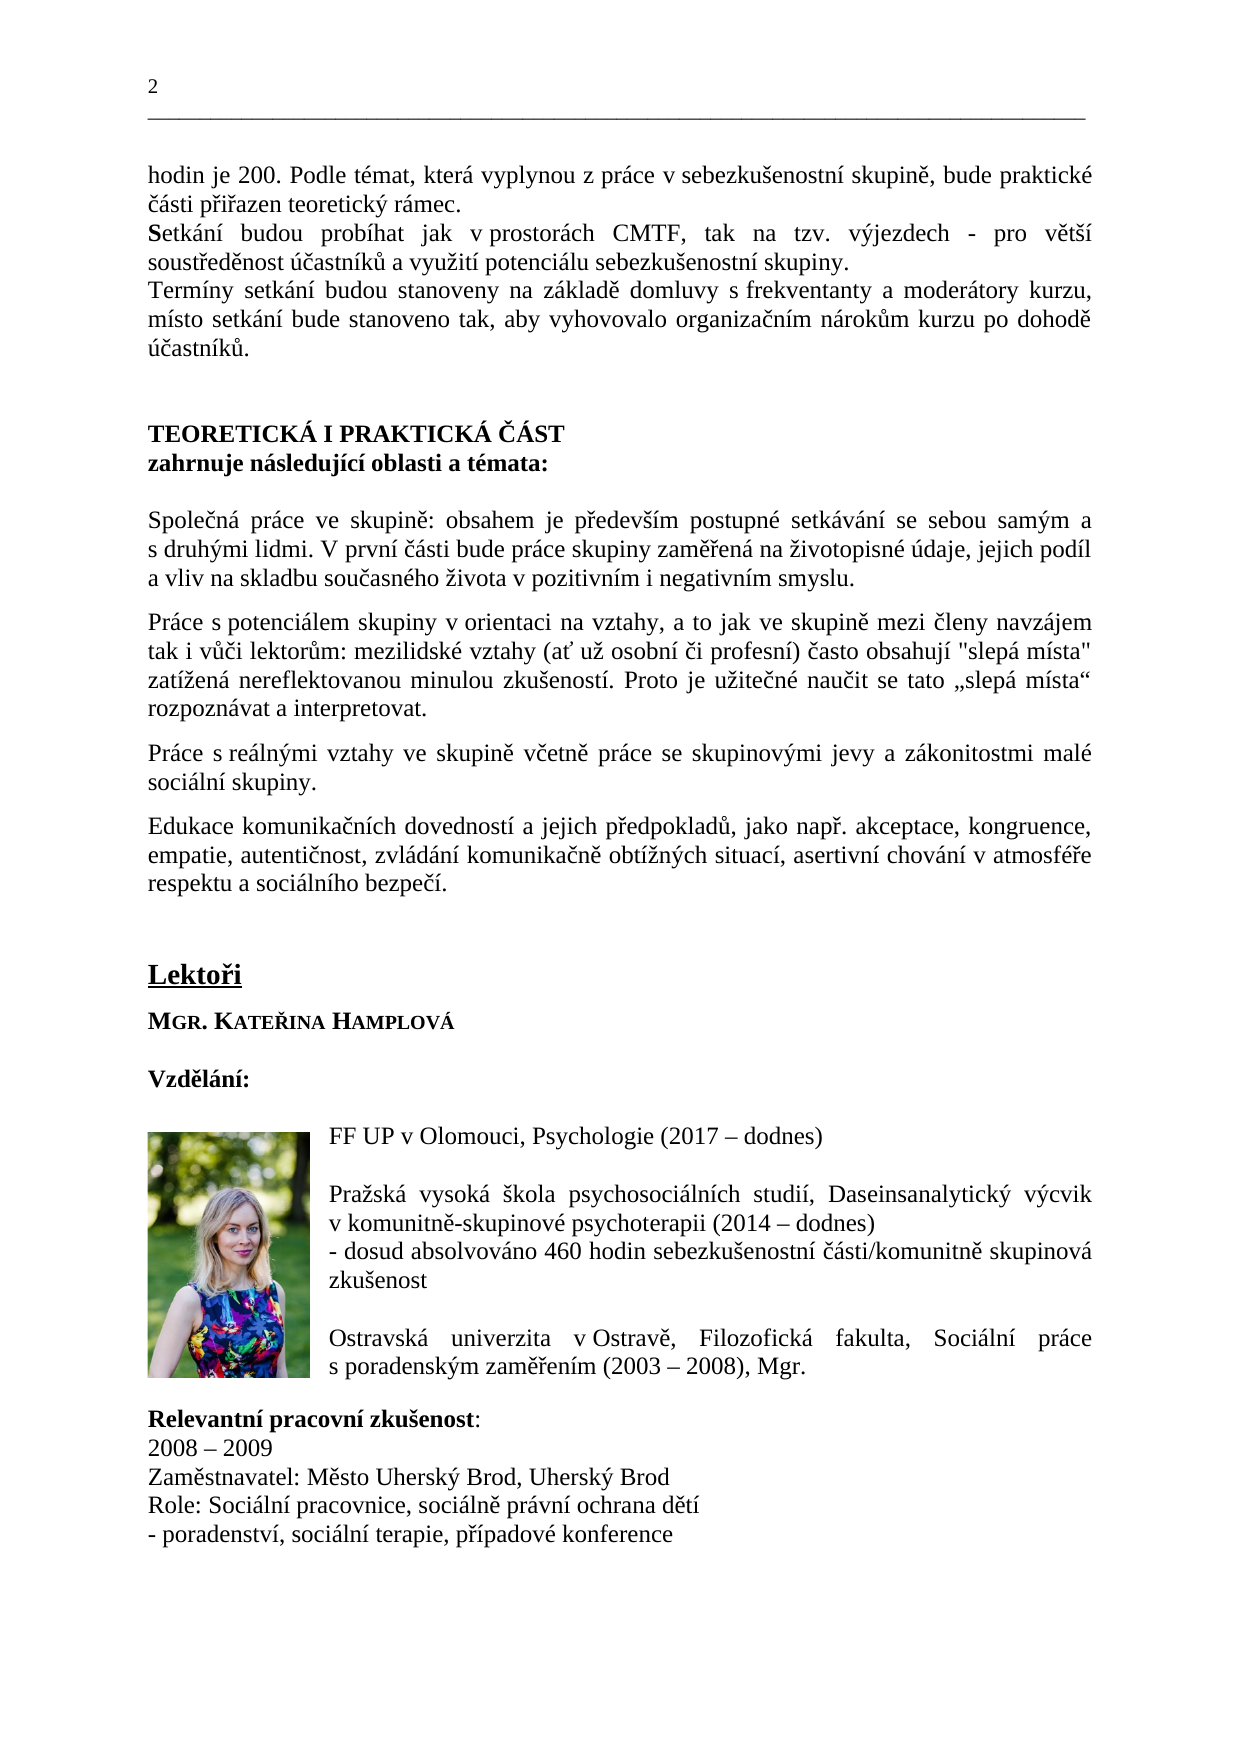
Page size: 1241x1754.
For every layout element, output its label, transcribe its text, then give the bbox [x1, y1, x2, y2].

text Lektoři [148, 957, 1092, 991]
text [148, 160, 1092, 218]
text Práce s potenciálem skupiny v orientaci na vztahy, a to jak ve skupině mezi členy navzájem tak i vůči lektorům: mezilidské vztahy (ať už osobní či profesní) často obsahují "slepá místa" zatížená nereflektovanou minulou zkušeností. Proto je užitečné naučit se tato „slepá místa“ rozpoznávat a interpretovat. [148, 607, 1092, 722]
text Mgr. Kateřina Hamplová [148, 1006, 1092, 1035]
text Vzdělání: [148, 1064, 1092, 1093]
text Edukace komunikačních dovedností a jejich předpokladů, jako např. akceptace, kongruence, empatie, autentičnost, zvládání komunikačně obtížných situací, asertivní chování v atmosféře respektu a sociálního bezpečí. [148, 811, 1092, 897]
subtitle - poradenství, sociální terapie, případové konference [148, 1519, 1092, 1548]
text TEORETICKÁ I PRAKTICKÁ ČÁST [148, 419, 1092, 448]
subtitle Pražská vysoká škola psychosociálních studií, Daseinsanalytický výcvik v komunitně-skupinové psychoterapii (2014 – dodnes) [310, 1179, 1092, 1236]
text Zaměstnavatel: Město Uherský Brod, Uherský Brod [148, 1462, 1092, 1490]
subtitle - dosud absolvováno 460 hodin sebezkušenostní části/komunitně skupinová zkušenost [310, 1236, 1092, 1294]
text Setkání budou probíhat jak v prostorách CMTF, tak na tzv. výjezdech - pro větší soustředěnost účastníků a využití potenciálu sebezkušenostní skupiny. [148, 218, 1092, 275]
text Společná práce ve skupině: obsahem je především postupné setkávání se sebou samým a s druhými lidmi. V první části bude práce skupiny zaměřená na životopisné údaje, jejich podíl a vliv na skladbu současného života v pozitivním i negativním smyslu. [148, 505, 1092, 592]
text Relevantní pracovní zkušenost: [148, 1404, 1092, 1433]
text Role: Sociální pracovnice, sociálně právní ochrana dětí [148, 1490, 1092, 1519]
text Práce s reálnými vztahy ve skupině včetně práce se skupinovými jevy a zákonitostmi malé sociální skupiny. [148, 738, 1092, 795]
text FF UP v Olomouci, Psychologie (2017 – dodnes) [148, 1121, 1092, 1150]
picture [147, 1132, 310, 1378]
text Termíny setkání budou stanoveny na základě domluvy s frekventanty a moderátory kurzu, místo setkání bude stanoveno tak, aby vyhovovalo organizačním nárokům kurzu po dohodě účastníků. [148, 275, 1092, 362]
subtitle Ostravská univerzita v Ostravě, Filozofická fakulta, Sociální práce s poradenským zaměřením (2003 – 2008), Mgr. [148, 1323, 1092, 1380]
text zahrnuje následující oblasti a témata: [148, 448, 1092, 477]
text 2008 – 2009 [148, 1433, 1092, 1462]
